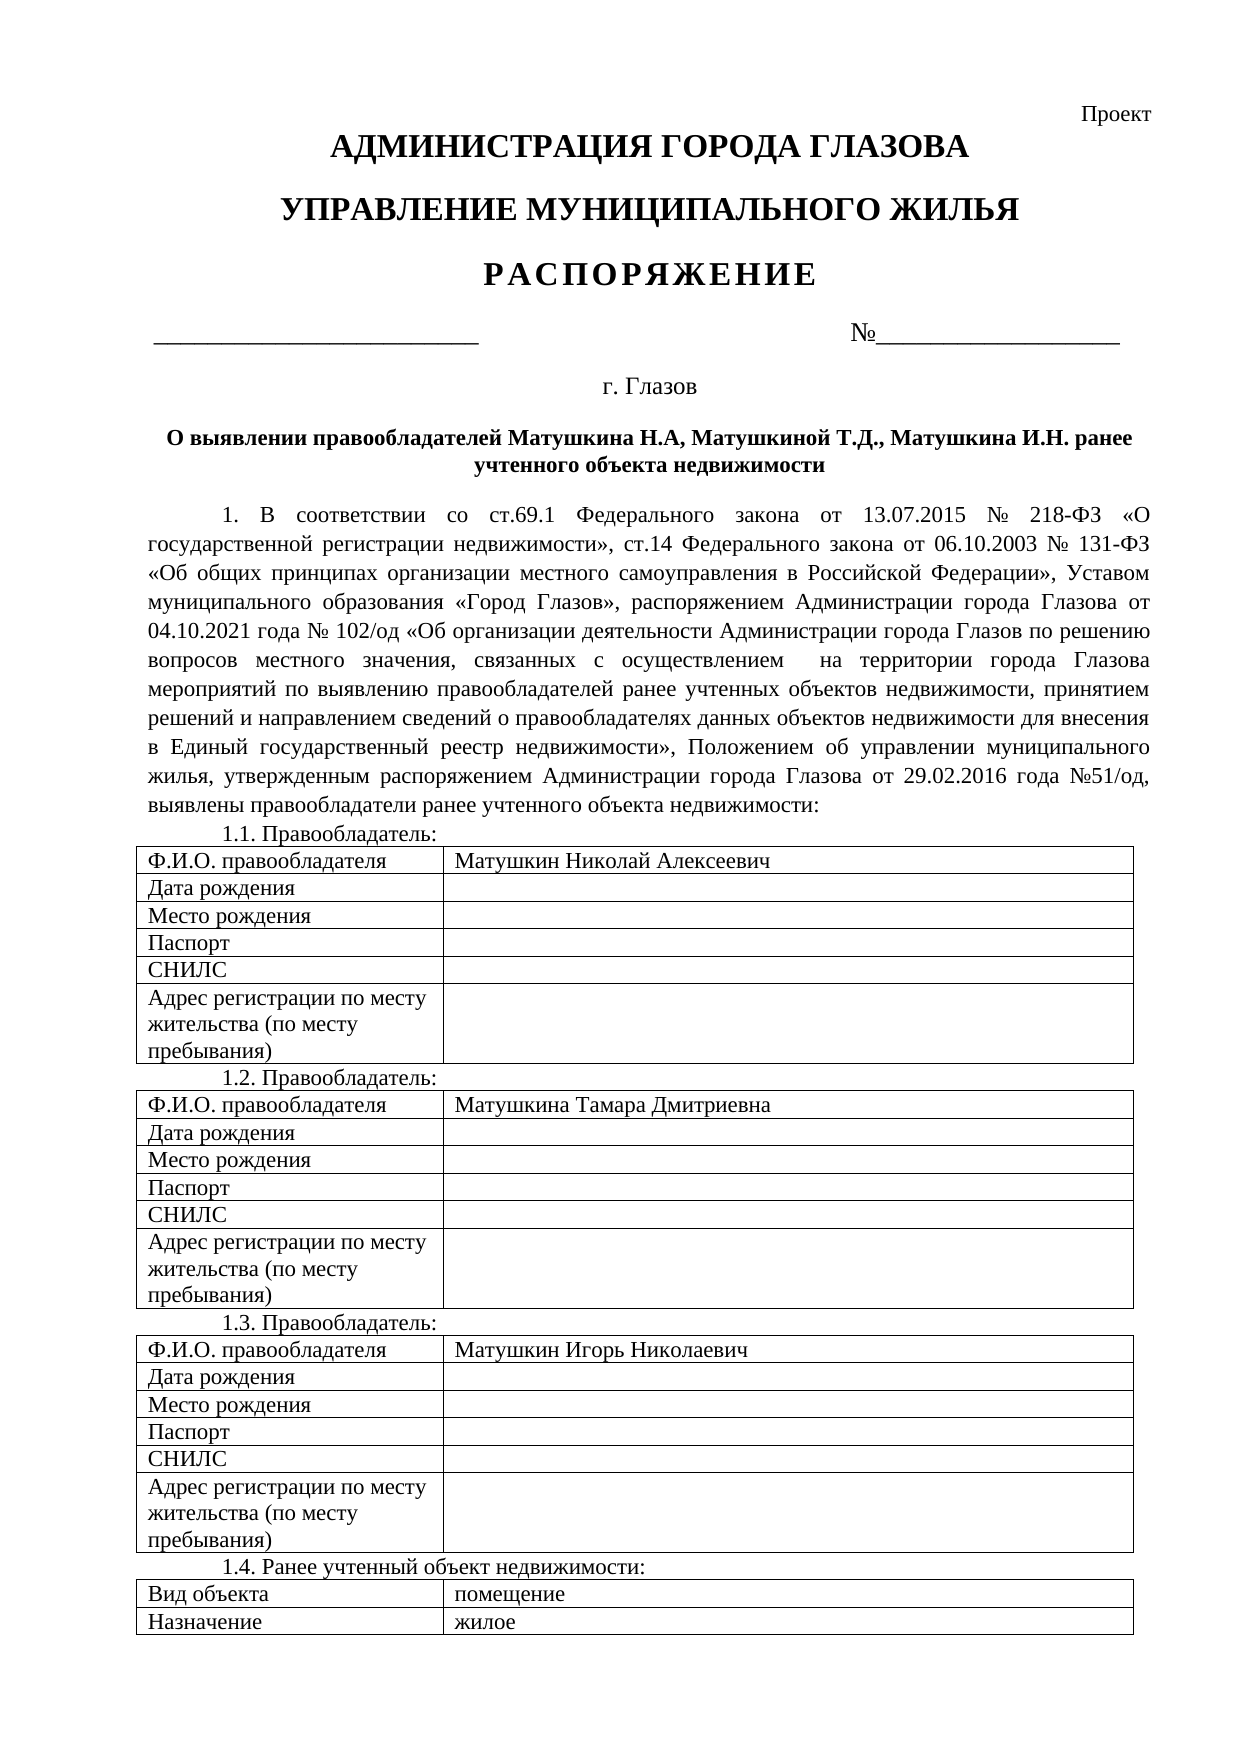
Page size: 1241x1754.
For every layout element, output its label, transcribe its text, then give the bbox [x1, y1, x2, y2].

table_cell [444, 1146, 1133, 1173]
table_cell Дата рождения [137, 1119, 443, 1145]
table_header Ф.И.О. правообладателя [137, 1091, 443, 1118]
table_cell [444, 1201, 1133, 1227]
table_cell [444, 1473, 1133, 1552]
table_cell Место рождения [137, 902, 443, 928]
table_cell Паспорт [137, 1174, 443, 1200]
table_header Вид объекта [137, 1580, 443, 1607]
text УПРАВЛЕНИЕ МУНИЦИПАЛЬНОГО ЖИЛЬЯ [148, 189, 1152, 227]
table_cell Дата рождения [137, 1363, 443, 1390]
table_header Ф.И.О. правообладателя [137, 847, 443, 873]
table_cell [444, 929, 1133, 956]
table_cell Паспорт [137, 1418, 443, 1444]
table_cell СНИЛС [137, 1446, 443, 1472]
table_cell СНИЛС [137, 957, 443, 983]
table_cell [444, 1229, 1133, 1307]
text 1.4. Ранее учтенный объект недвижимости: [148, 1553, 1152, 1579]
table_cell жилое [444, 1608, 1133, 1634]
table_cell [444, 957, 1133, 983]
table_header Матушкин Игорь Николаевич [444, 1336, 1133, 1362]
table_cell Адрес регистрации по месту жительства (по месту пребывания) [137, 984, 443, 1063]
subtitle РАСПОРЯЖЕНИЕ [148, 254, 1152, 292]
list 1.2. Правообладатель: [148, 1064, 1152, 1090]
list 1.3. Правообладатель: [148, 1308, 1152, 1335]
table_cell [444, 1174, 1133, 1200]
table_cell Назначение [137, 1608, 443, 1634]
table_cell Паспорт [137, 929, 443, 956]
table_header помещение [444, 1580, 1133, 1607]
text 1. В соответствии со ст.69.1 Федерального закона от 13.07.2015 № 218-ФЗ «О государственной регистрации недвижимости», ст.14 Федерального закона от 06.10.2003 № 131-ФЗ «Об общих принципах организации местного самоуправления в Российской Федерации», Уставом муниципального образования «Город Глазов», распоряжением Администрации города Глазова от 04.10.2021 года № 102/од «Об организации деятельности Администрации города Глазов по решению вопросов местного значения, связанных с осуществлением на территории города Глазова мероприятий по выявлению правообладателей ранее учтенных объектов недвижимости, принятием решений и направлением сведений о правообладателях данных объектов недвижимости для внесения в Единый государственный реестр недвижимости», Положением об управлении муниципального жилья, утвержденным распоряжением Администрации города Глазова от 29.02.2016 года №51/од, выявлены правообладатели ранее учтенного объекта недвижимости: [148, 501, 1152, 817]
text О выявлении правообладателей Матушкина Н.А, Матушкиной Т.Д., Матушкина И.Н. ранее учтенного объекта недвижимости [148, 424, 1152, 477]
table_cell [444, 1418, 1133, 1444]
table_cell [444, 984, 1133, 1063]
text г. Глазов [148, 371, 1152, 400]
text ________________________ №__________________ [148, 316, 1152, 347]
list 1.1. Правообладатель: [148, 819, 1152, 846]
table_cell [444, 1363, 1133, 1390]
table_cell [444, 902, 1133, 928]
table_header Матушкина Тамара Дмитриевна [444, 1091, 1133, 1118]
table_cell [444, 1446, 1133, 1472]
text Проект [148, 100, 1152, 127]
table_cell Место рождения [137, 1391, 443, 1417]
table_header Ф.И.О. правообладателя [137, 1336, 443, 1362]
text АДМИНИСТРАЦИЯ ГОРОДА ГЛАЗОВА [148, 127, 1152, 165]
table_cell Дата рождения [137, 874, 443, 901]
table_cell [444, 1391, 1133, 1417]
table_cell Место рождения [137, 1146, 443, 1173]
table_cell [444, 874, 1133, 901]
table_header Матушкин Николай Алексеевич [444, 847, 1133, 873]
table_cell Адрес регистрации по месту жительства (по месту пребывания) [137, 1473, 443, 1552]
table_cell Адрес регистрации по месту жительства (по месту пребывания) [137, 1229, 443, 1307]
table_cell [444, 1119, 1133, 1145]
table_cell СНИЛС [137, 1201, 443, 1227]
